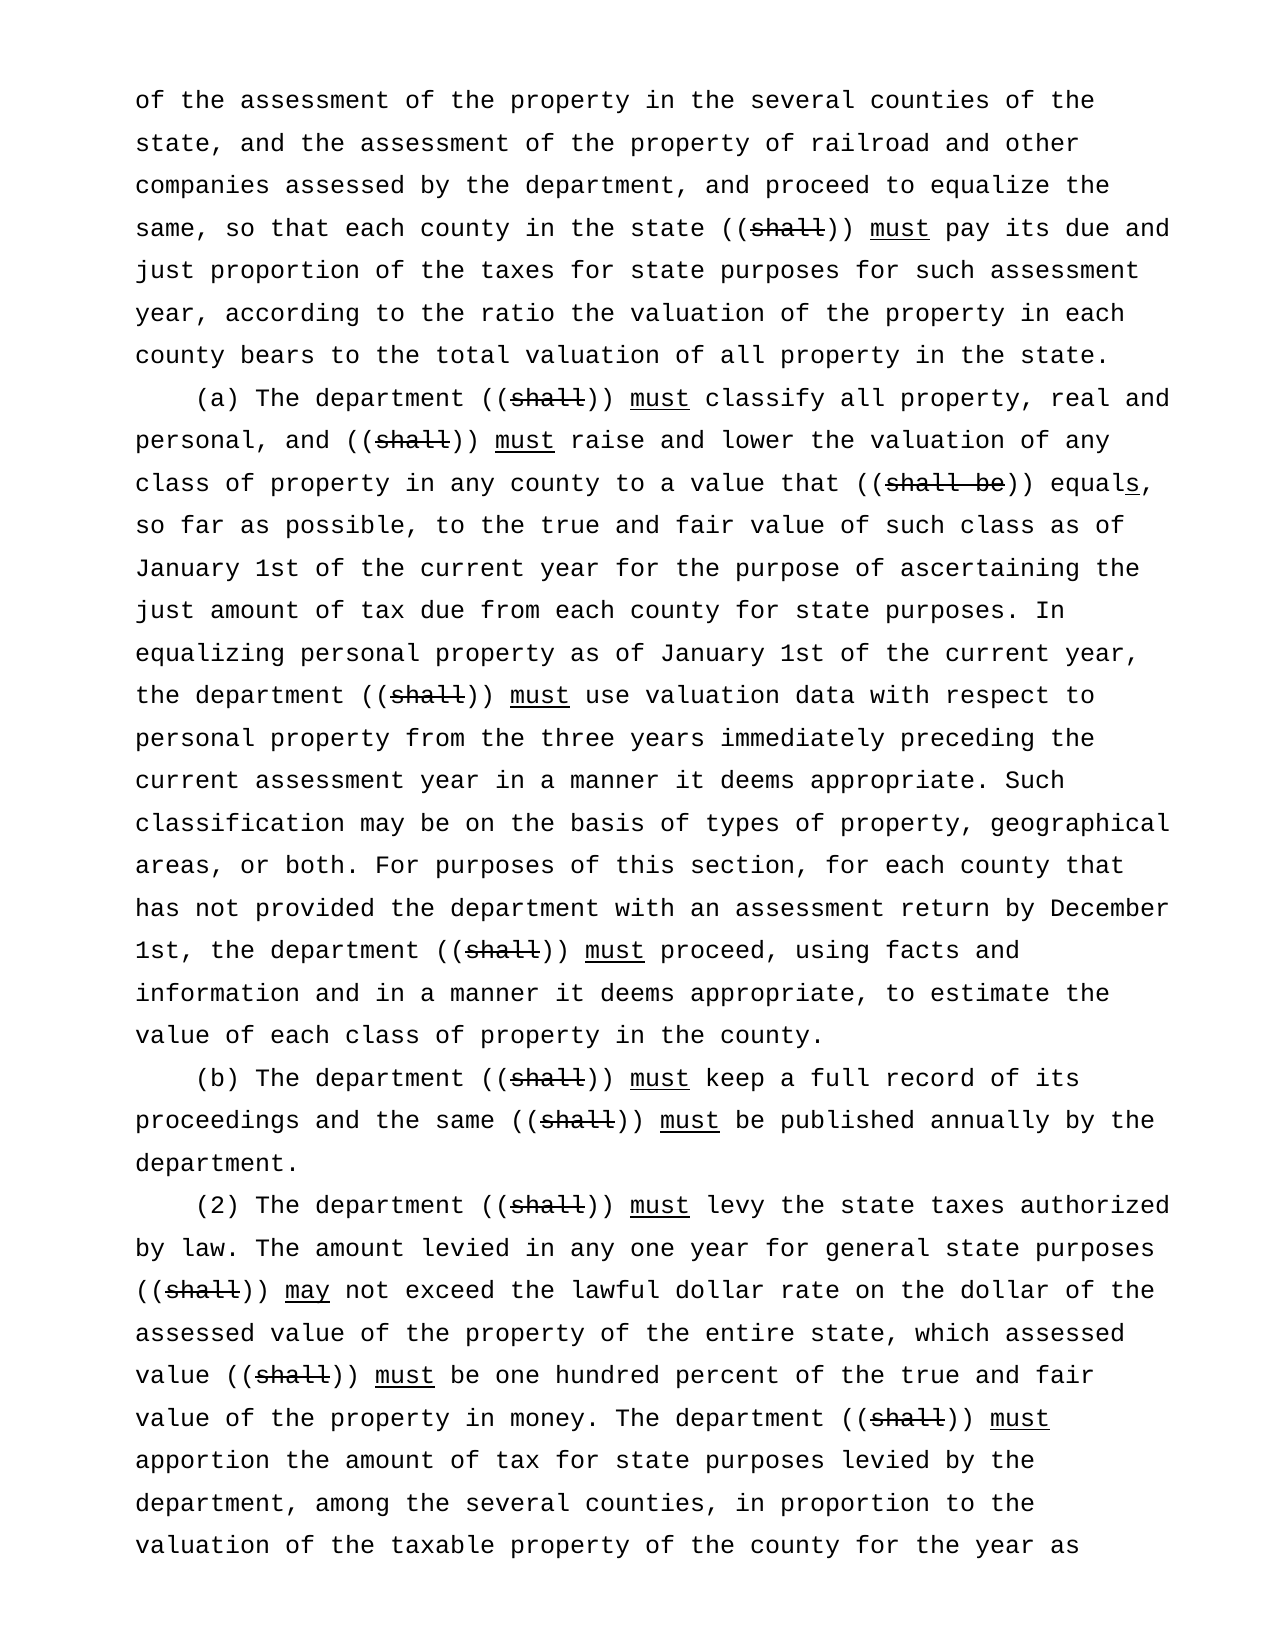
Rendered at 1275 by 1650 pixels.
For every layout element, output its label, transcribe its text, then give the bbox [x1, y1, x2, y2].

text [135, 1180, 1170, 1562]
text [135, 75, 1170, 372]
text (a) The department ((shall)) must classify all property, real and personal, and ((shall)) must raise and lower the valuation of any class of property in any county to a value that ((shall be)) equals, so far as possible, to the true and fair value of such class as of January 1st of the current year for the purpose of ascertaining the just amount of tax due from each county for state purposes. In equalizing personal property as of January 1st of the current year, the department ((shall)) must use valuation data with respect to personal property from the three years immediately preceding the current assessment year in a manner it deems appropriate. Such classification may be on the basis of types of property, geographical areas, or both. For purposes of this section, for each county that has not provided the department with an assessment return by December 1st, the department ((shall)) must proceed, using facts and information and in a manner it deems appropriate, to estimate the value of each class of property in the county. [135, 372, 1170, 1052]
text (b) The department ((shall)) must keep a full record of its proceedings and the same ((shall)) must be published annually by the department. [135, 1052, 1170, 1180]
